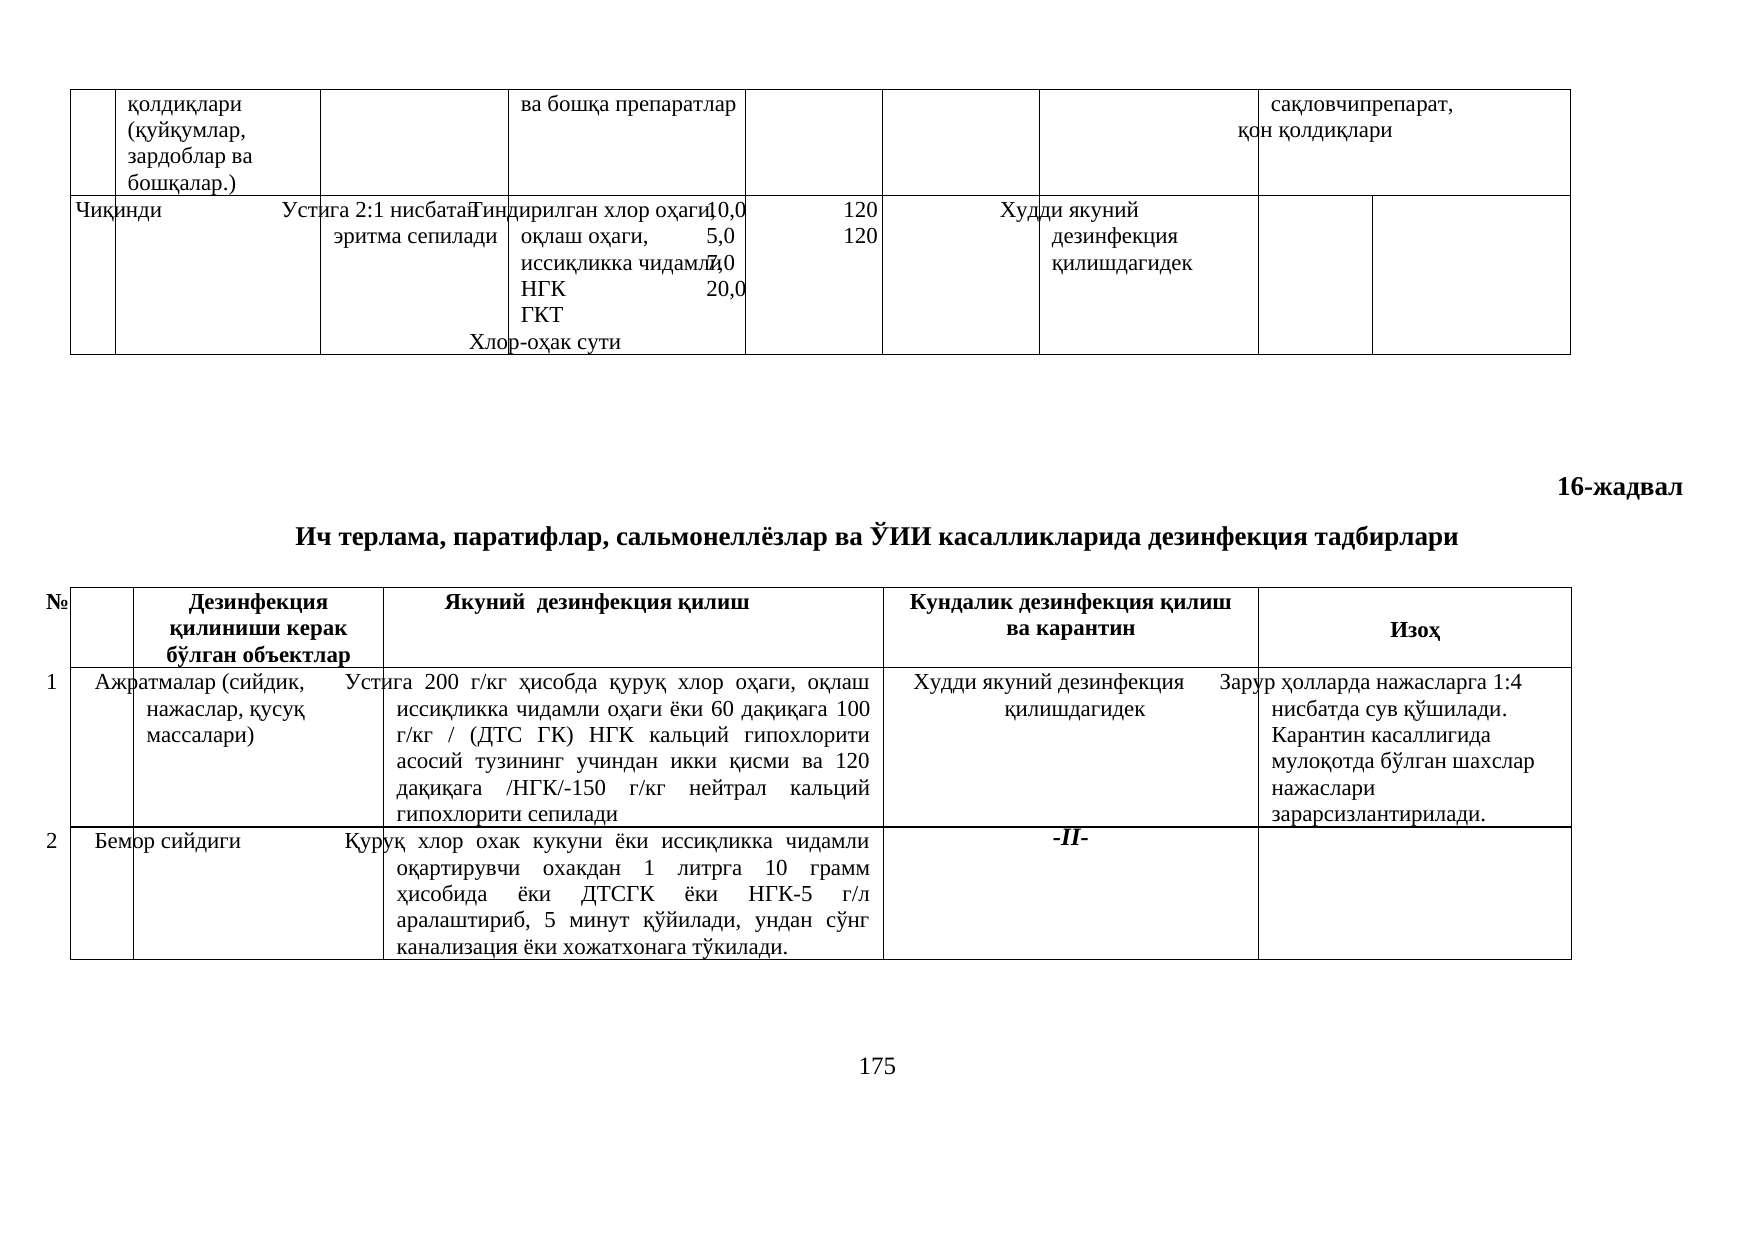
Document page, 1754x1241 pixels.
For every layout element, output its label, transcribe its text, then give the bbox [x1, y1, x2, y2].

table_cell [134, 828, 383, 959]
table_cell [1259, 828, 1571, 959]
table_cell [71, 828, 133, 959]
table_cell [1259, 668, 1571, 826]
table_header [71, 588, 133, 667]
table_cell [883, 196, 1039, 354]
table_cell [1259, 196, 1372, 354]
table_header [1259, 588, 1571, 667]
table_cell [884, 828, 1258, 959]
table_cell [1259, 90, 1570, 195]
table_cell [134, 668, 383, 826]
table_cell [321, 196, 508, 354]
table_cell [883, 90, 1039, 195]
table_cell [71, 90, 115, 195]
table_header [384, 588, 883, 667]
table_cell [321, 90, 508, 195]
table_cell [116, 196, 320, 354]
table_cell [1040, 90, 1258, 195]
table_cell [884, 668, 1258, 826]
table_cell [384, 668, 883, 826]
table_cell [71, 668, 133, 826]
text 16-жадвал [73, 470, 1683, 501]
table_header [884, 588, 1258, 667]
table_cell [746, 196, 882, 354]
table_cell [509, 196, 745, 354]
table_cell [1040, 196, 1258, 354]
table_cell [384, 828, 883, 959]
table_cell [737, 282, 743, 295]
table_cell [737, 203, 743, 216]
text Ич терлама, паратифлар, сальмонеллёзлар ва ЎИИ касалликларида дезинфекция тадбирлари [71, 520, 1683, 551]
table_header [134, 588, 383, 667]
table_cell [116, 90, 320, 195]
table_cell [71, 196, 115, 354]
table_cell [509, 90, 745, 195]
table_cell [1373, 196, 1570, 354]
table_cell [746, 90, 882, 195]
